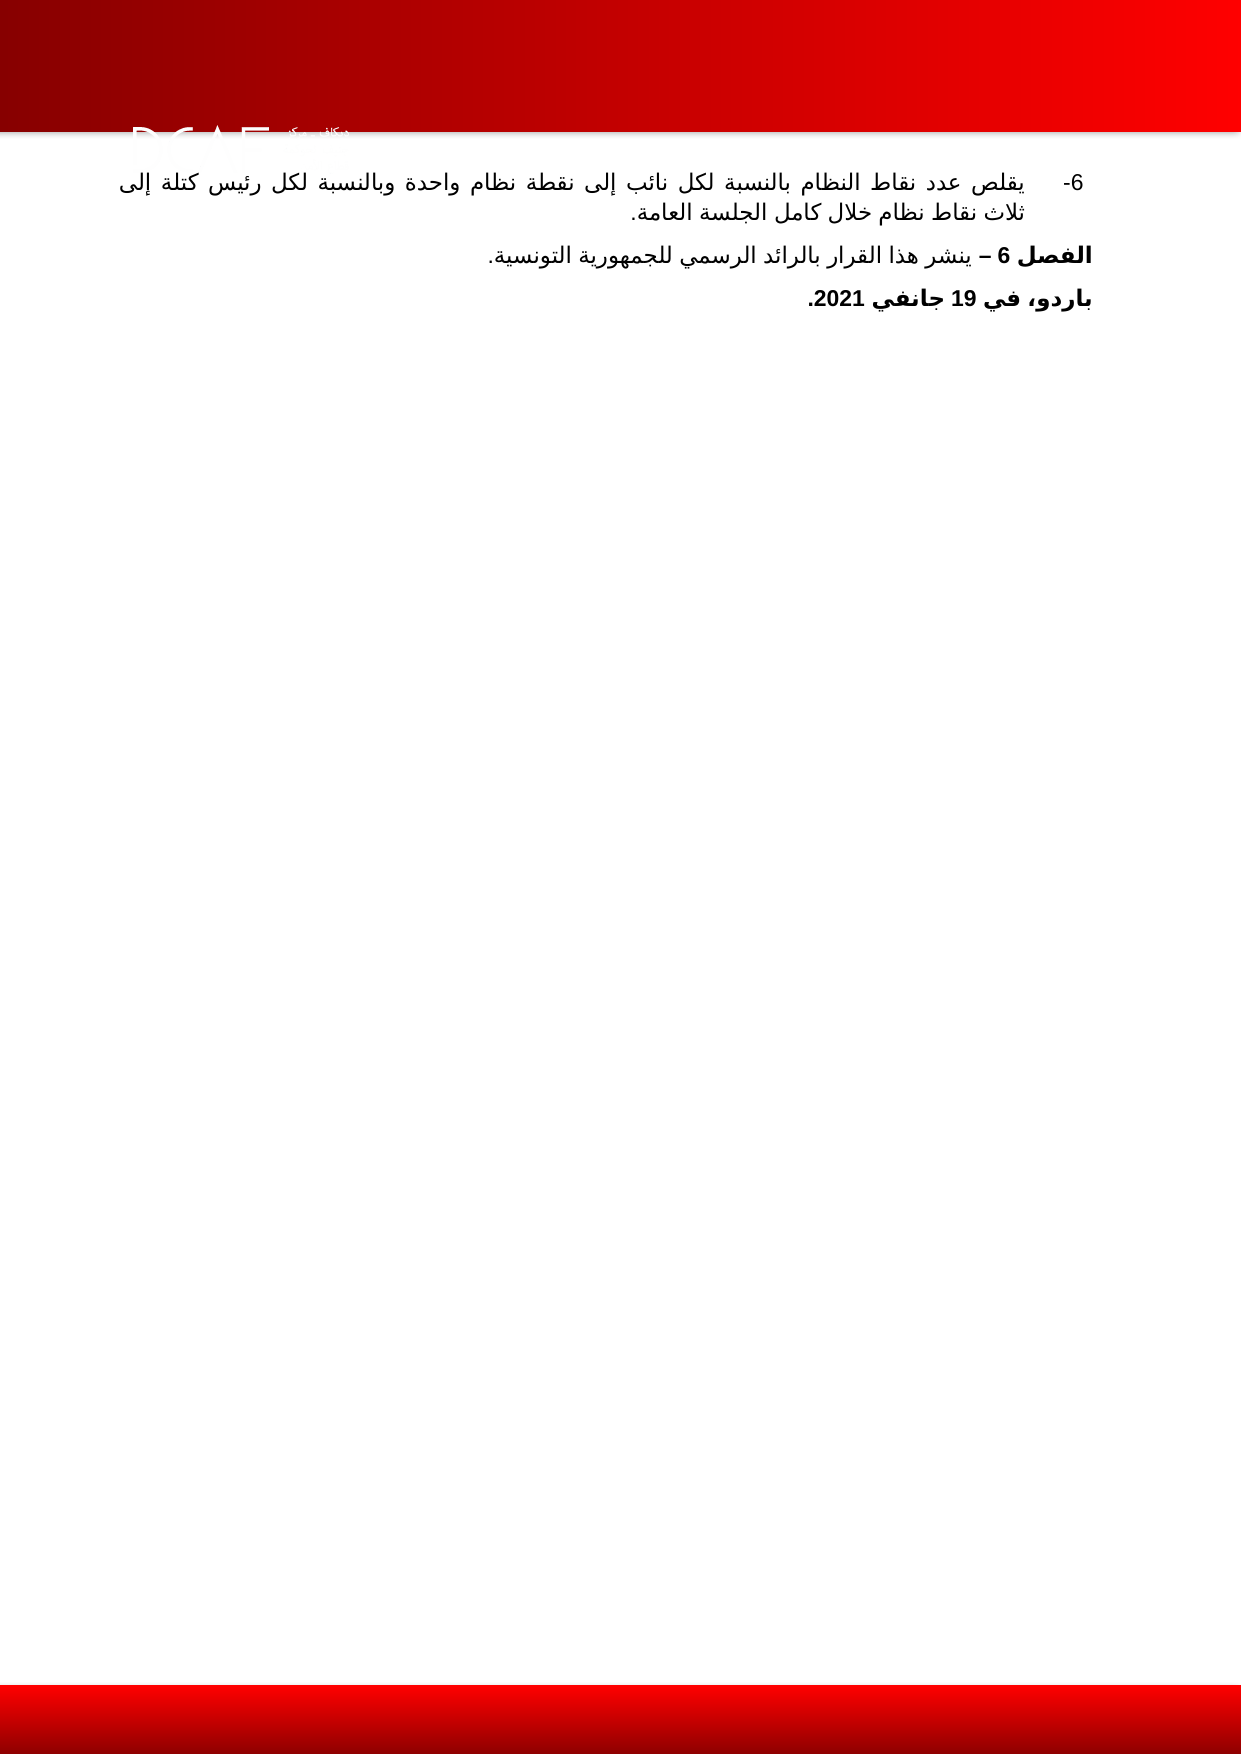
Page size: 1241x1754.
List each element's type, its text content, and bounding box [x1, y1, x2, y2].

list يقلص عدد نقاط النظام بالنسبة لكل نائب إلى نقطة نظام واحدة وبالنسبة لكل رئيس كتلة إلى ثلاث نقاط نظام خلال كامل الجلسة العامة. [118, 169, 1063, 226]
picture [133, 125, 349, 169]
text باردو، في 19 جانفي 2021. [118, 285, 1093, 311]
text الفصل 6 – ينشر هذا القرار بالرائد الرسمي للجمهورية التونسية. [118, 242, 1093, 268]
